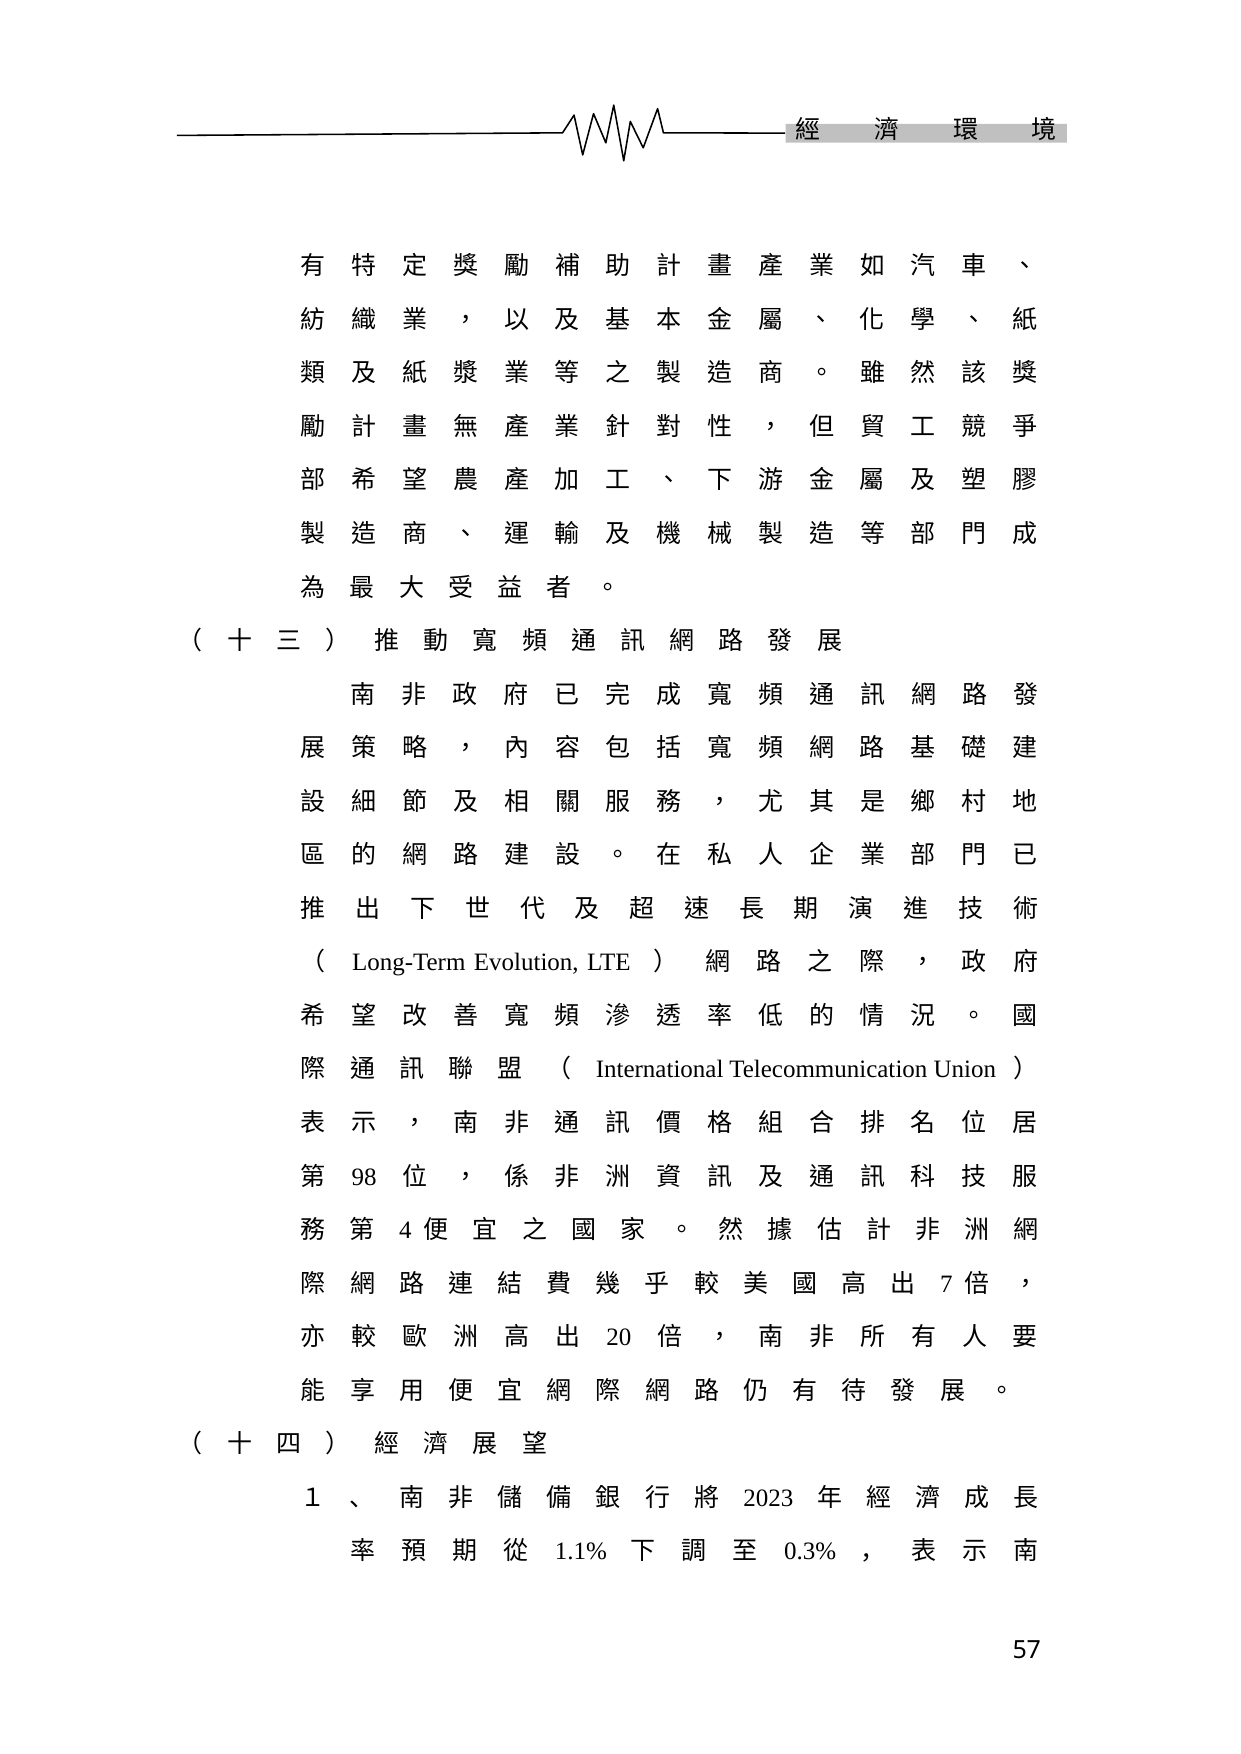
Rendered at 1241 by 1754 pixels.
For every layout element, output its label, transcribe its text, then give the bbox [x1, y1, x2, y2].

text （十三）推動寬頻通訊網路發展 [178, 612, 1063, 666]
text 南非政府已完成寬頻通訊網路發展策略，內容包括寬頻網路基礎建設細節及相關服務，尤其是鄉村地區的網路建設。在私人企業部門已推出下世代及超速長期演進技術（Long-Term Evolution, LTE）網路之際，政府希望改善寬頻滲透率低的情況。國際通訊聯盟（International Telecommunication Union）表示，南非通訊價格組合排名位居第98位，係非洲資訊及通訊科技服務第4便宜之國家。然據估計非洲網際網路連結費幾乎較美國高出7倍，亦較歐洲高出20倍，南非所有人要能享用便宜網際網路仍有待發展。 [276, 666, 1063, 1415]
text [276, 1469, 1063, 1576]
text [276, 237, 1063, 612]
text （十四）經濟展望 [178, 1415, 1063, 1469]
